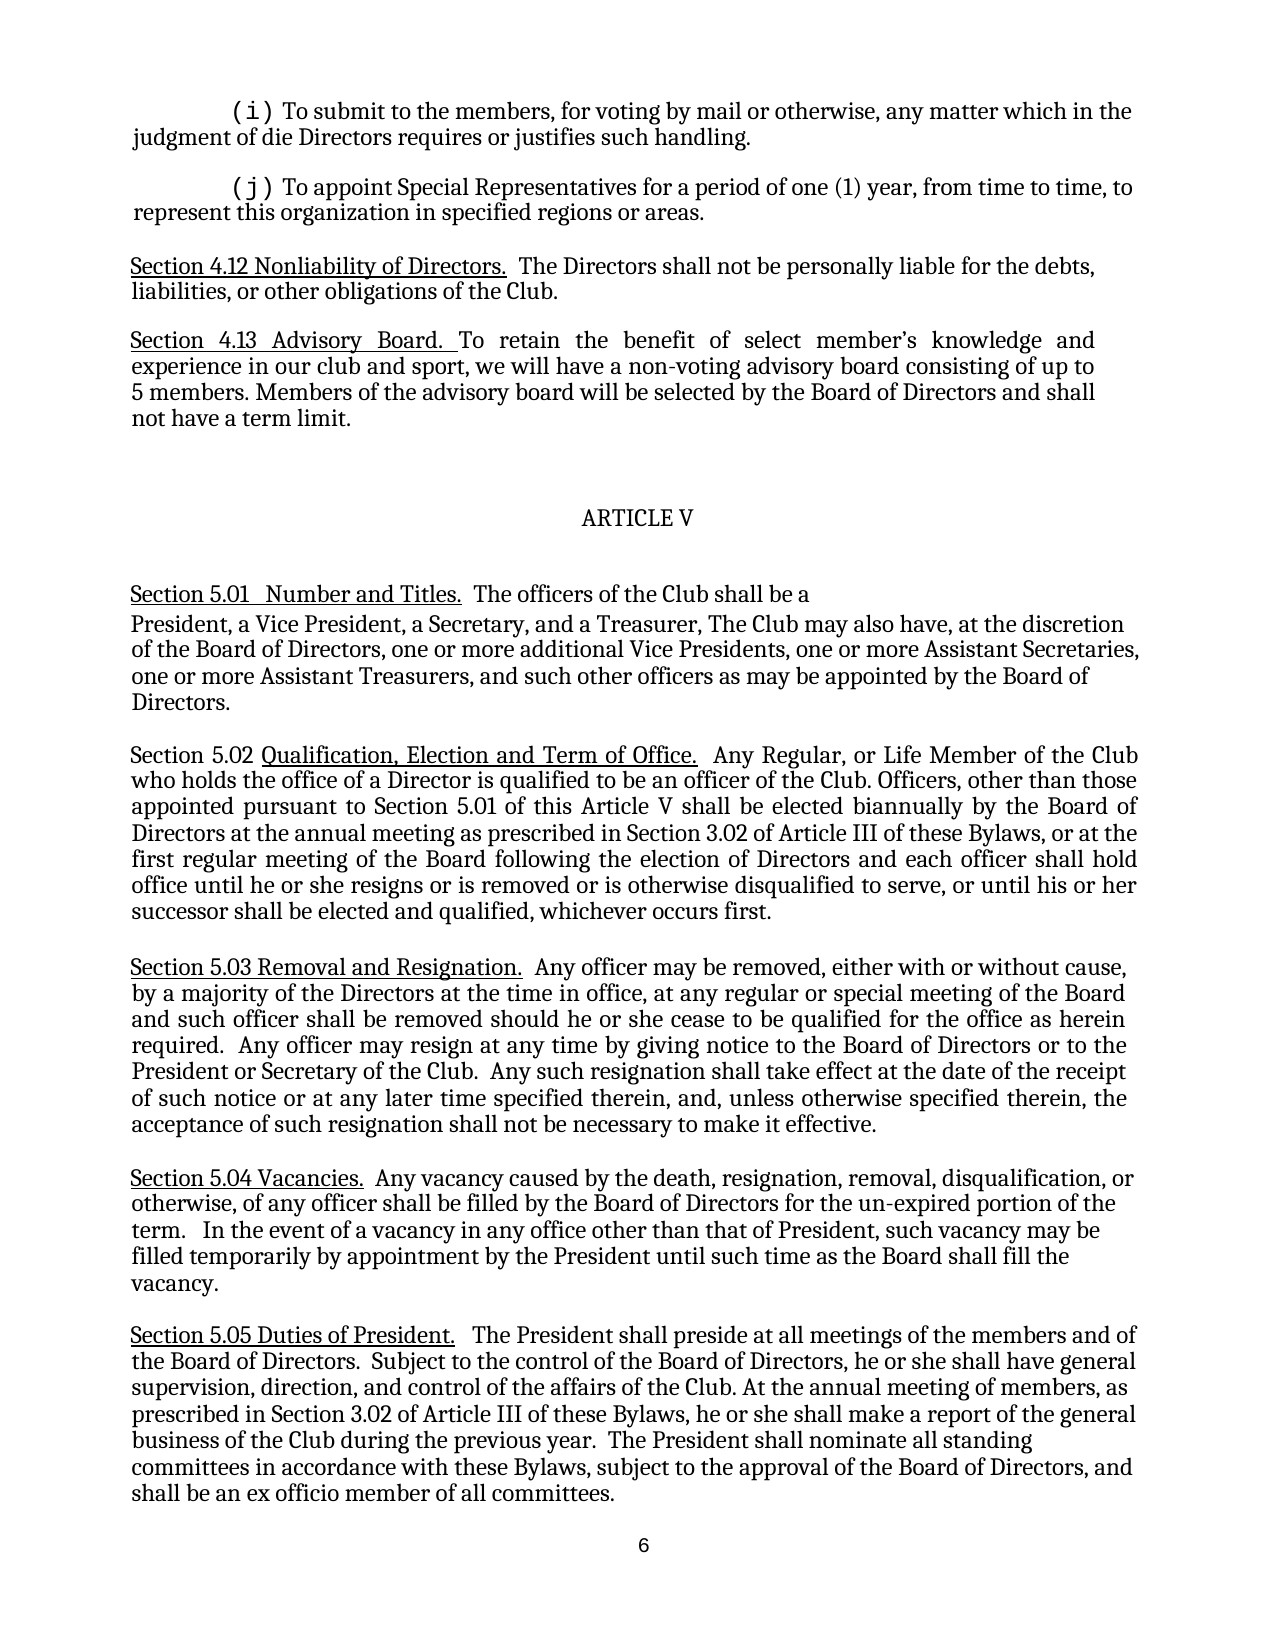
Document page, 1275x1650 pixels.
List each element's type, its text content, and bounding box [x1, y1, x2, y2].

text President, a Vice President, a Secretary, and a Treasurer, The Club may also have, at the discretion of the Board of Directors, one or more additional Vice Presidents, one or more Assistant Secretaries, one or more Assistant Treasurers, and such other officers as may be appointed by the Board of Directors. [130, 611, 1143, 717]
text Section 4.12 Nonliability of Directors. The Directors shall not be personally liable for the debts, liabilities, or other obligations of the Club. [130, 253, 1097, 306]
list To submit to the members, for voting by mail or otherwise, any matter which in the judgment of die Directors requires or justifies such handling. [133, 98, 1143, 151]
text Section 5.01 Number and Titles. The officers of the Club shall be a [130, 581, 1143, 607]
text ARTICLE V [133, 503, 1142, 532]
text Section 5.02 Qualification, Election and Term of Office. Any Regular, or Life Member of the Club who holds the office of a Director is qualified to be an officer of the Club. Officers, other than those appointed pursuant to Section 5.01 of this Article V shall be elected biannually by the Board of Directors at the annual meeting as prescribed in Section 3.02 of Article III of these Bylaws, or at the first regular meeting of the Board following the election of Directors and each officer shall hold office until he or she resigns or is removed or is otherwise disqualified to serve, or until his or her successor shall be elected and qualified, whichever occurs first. [130, 742, 1139, 926]
list To appoint Special Representatives for a period of one (1) year, from time to time, to represent this organization in specified regions or areas. [133, 173, 1143, 227]
text Section 5.03 Removal and Resignation. Any officer may be removed, either with or without cause, by a majority of the Directors at the time in office, at any regular or special meeting of the Board and such officer shall be removed should he or she cease to be qualified for the office as herein required. Any officer may resign at any time by giving notice to the Board of Directors or to the President or Secretary of the Club. Any such resignation shall take effect at the date of the receipt of such notice or at any later time specified therein, and, unless otherwise specified therein, the acceptance of such resignation shall not be necessary to make it effective. [130, 955, 1128, 1138]
text Section 4.13 Advisory Board. To retain the benefit of select member’s knowledge and experience in our club and sport, we will have a non-voting advisory board consisting of up to 5 members. Members of the advisory board will be selected by the Board of Directors and shall not have a term limit. [130, 328, 1097, 433]
text Section 5.04 Vacancies. Any vacancy caused by the death, resignation, removal, disqualification, or otherwise, of any officer shall be filled by the Board of Directors for the un-expired portion of the term. In the event of a vacancy in any office other than that of President, such vacancy may be filled temporarily by appointment by the President until such time as the Board shall fill the vacancy. [130, 1165, 1143, 1297]
text Section 5.05 Duties of President. The President shall preside at all meetings of the members and of the Board of Directors. Subject to the control of the Board of Directors, he or she shall have general supervision, direction, and control of the affairs of the Club. At the annual meeting of members, as prescribed in Section 3.02 of Article III of these Bylaws, he or she shall make a report of the general business of the Club during the previous year. The President shall nominate all standing committees in accordance with these Bylaws, subject to the approval of the Board of Directors, and shall be an ex officio member of all committees. [130, 1323, 1143, 1508]
